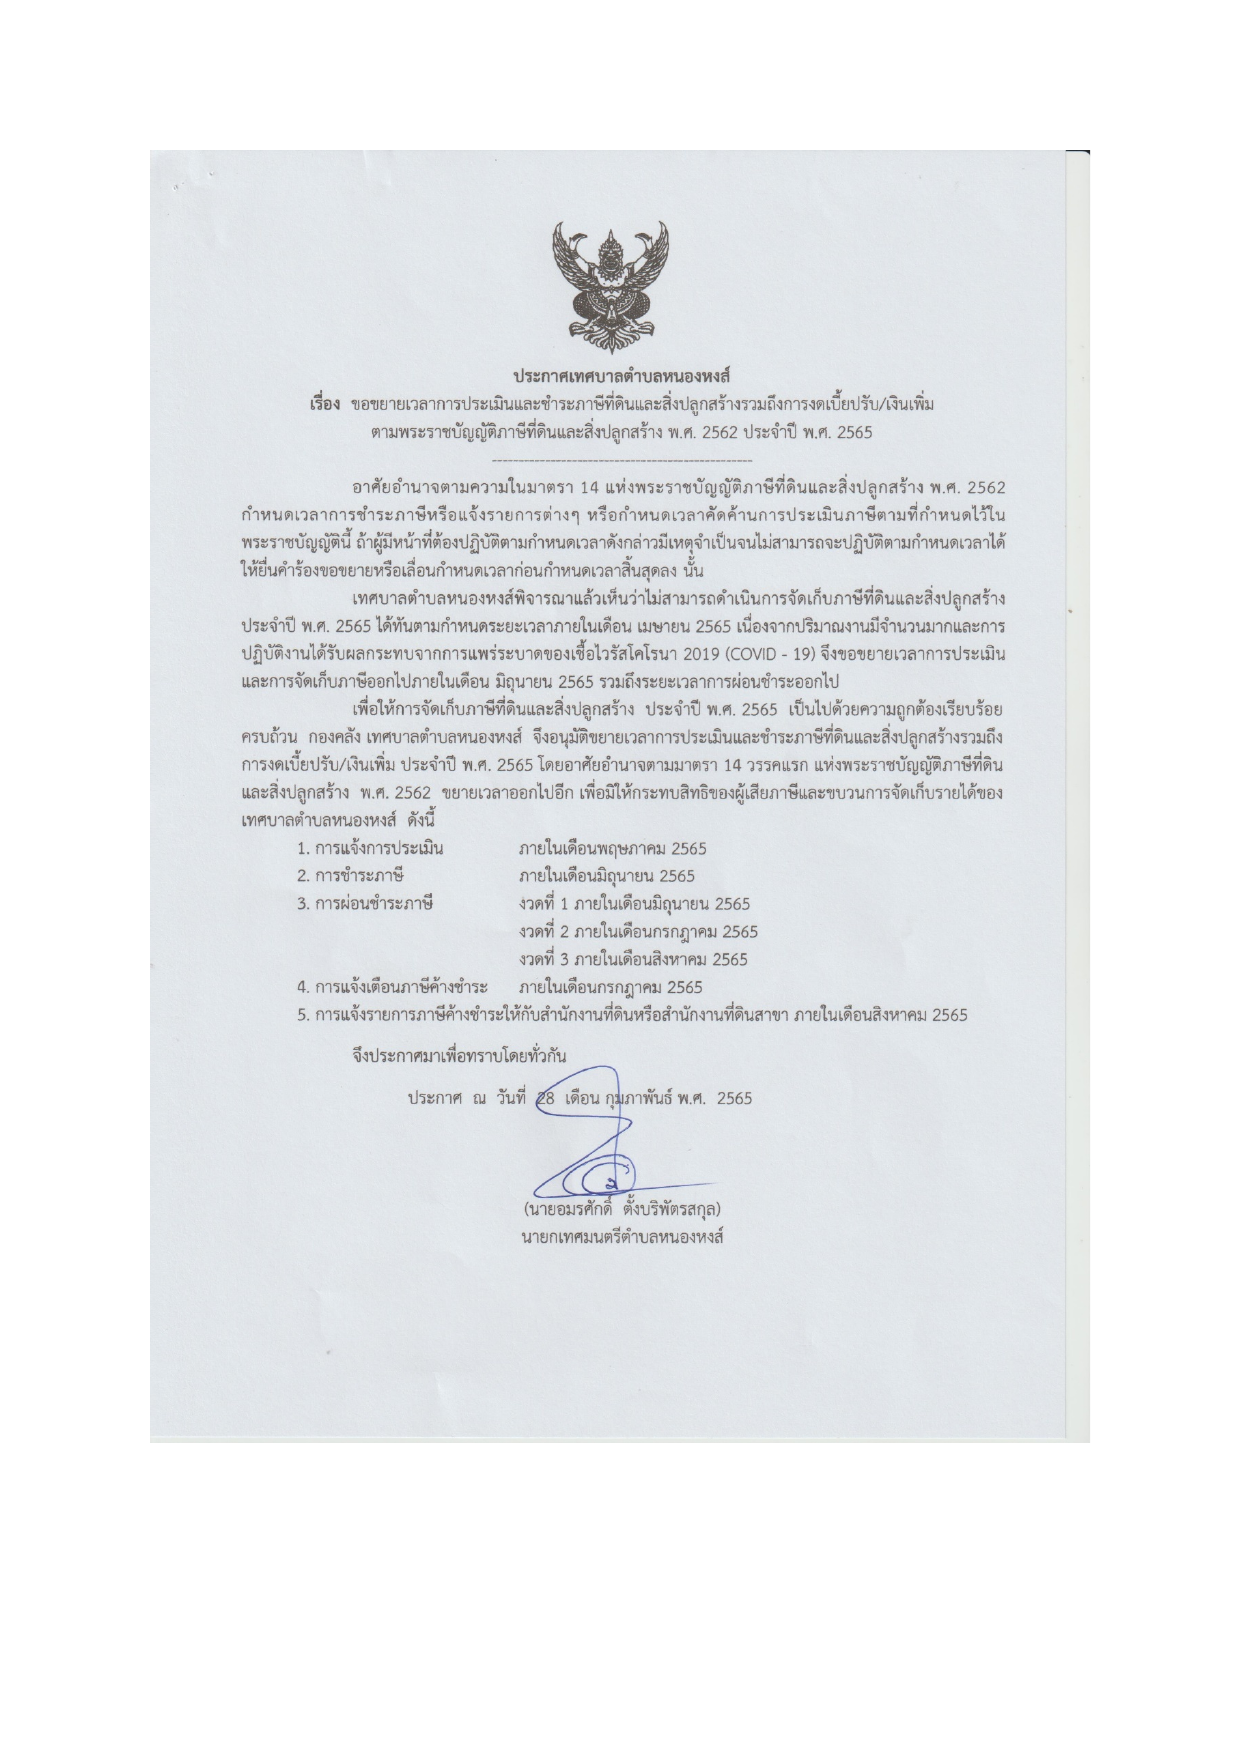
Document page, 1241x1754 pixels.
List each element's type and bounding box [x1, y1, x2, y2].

picture [150, 150, 1091, 1443]
